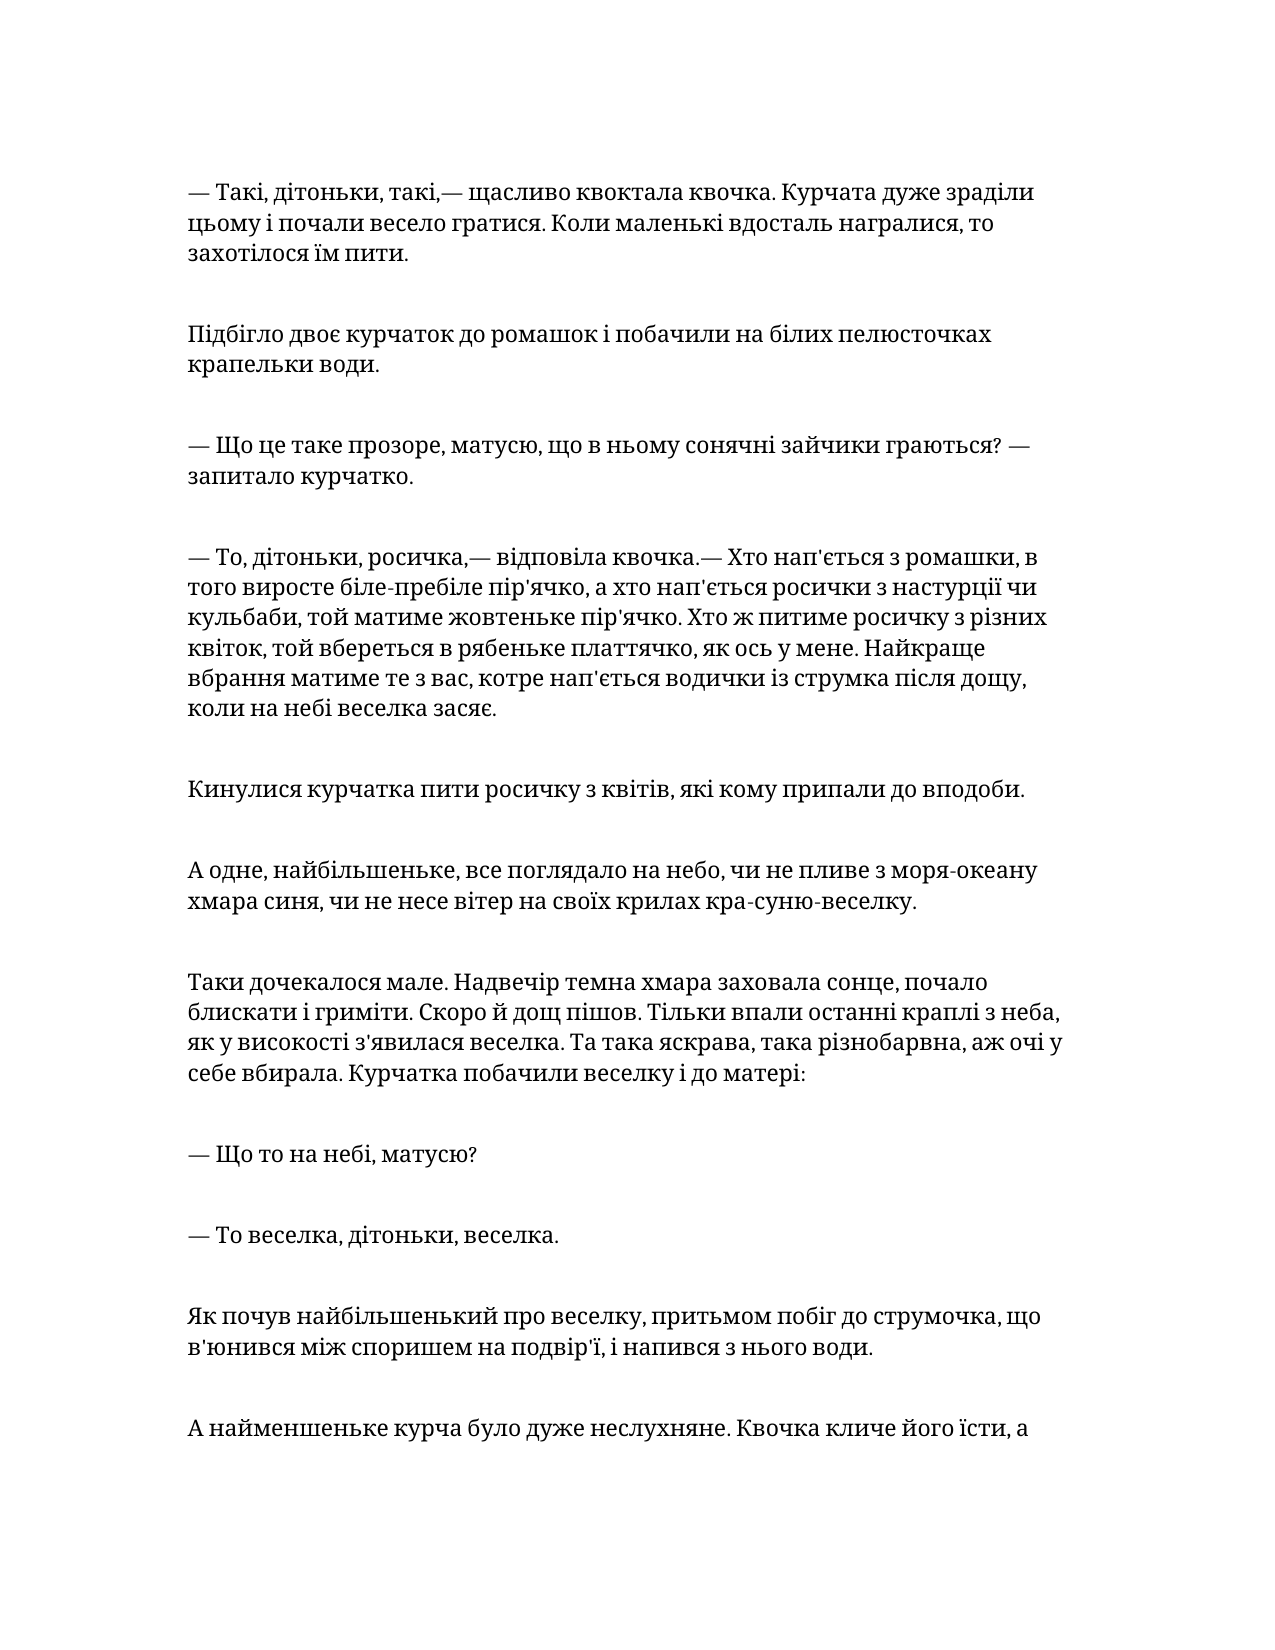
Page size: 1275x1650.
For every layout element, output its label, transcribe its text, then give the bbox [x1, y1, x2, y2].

text — Такі, дітоньки, такі,— щасливо квоктала квочка. Курчата дуже зраділи цьому і почали весело гратися. Коли маленькі вдосталь награлися, то захотілося їм пити. [187, 150, 1087, 267]
text — Що то на небі, матусю? [187, 1111, 1087, 1168]
text Таки дочекалося мале. Надвечір темна хмара заховала сонце, почало блискати і гриміти. Скоро й дощ пішов. Тільки впали останні краплі з неба, як у високості з'явилася веселка. Та така яскрава, така різнобарвна, аж очі у себе вбирала. Курчатка побачили веселку і до матері: [187, 939, 1087, 1087]
text — То, дітоньки, росичка,— відповіла квочка.— Хто нап'ється з ромашки, в того виросте біле-пребіле пір'ячко, а хто нап'ється росички з настурції чи кульбаби, той матиме жовтеньке пір'ячко. Хто ж питиме росичку з різних квіток, той вбереться в рябеньке платтячко, як ось у мене. Найкраще вбрання матиме те з вас, котре нап'ється водички із струмка після дощу, коли на небі веселка засяє. [187, 514, 1087, 722]
text — Що це таке прозоре, матусю, що в ньому сонячні зайчики граються? — запитало курчатко. [187, 403, 1087, 490]
text А одне, найбільшеньке, все поглядало на небо, чи не пливе з моря-океану хмара синя, чи не несе вітер на своїх крилах кра-суню-веселку. [187, 828, 1087, 915]
text Кинулися курчатка пити росичку з квітів, які кому припали до вподоби. [187, 747, 1087, 803]
text — То веселка, дітоньки, веселка. [187, 1193, 1087, 1249]
text Як почув найбільшенький про веселку, притьмом побіг до струмочка, що в'юнився між споришем на подвір'ї, і напився з нього води. [187, 1274, 1087, 1361]
text Підбігло двоє курчаток до ромашок і побачили на білих пелюсточках крапельки води. [187, 292, 1087, 378]
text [187, 1385, 1087, 1442]
